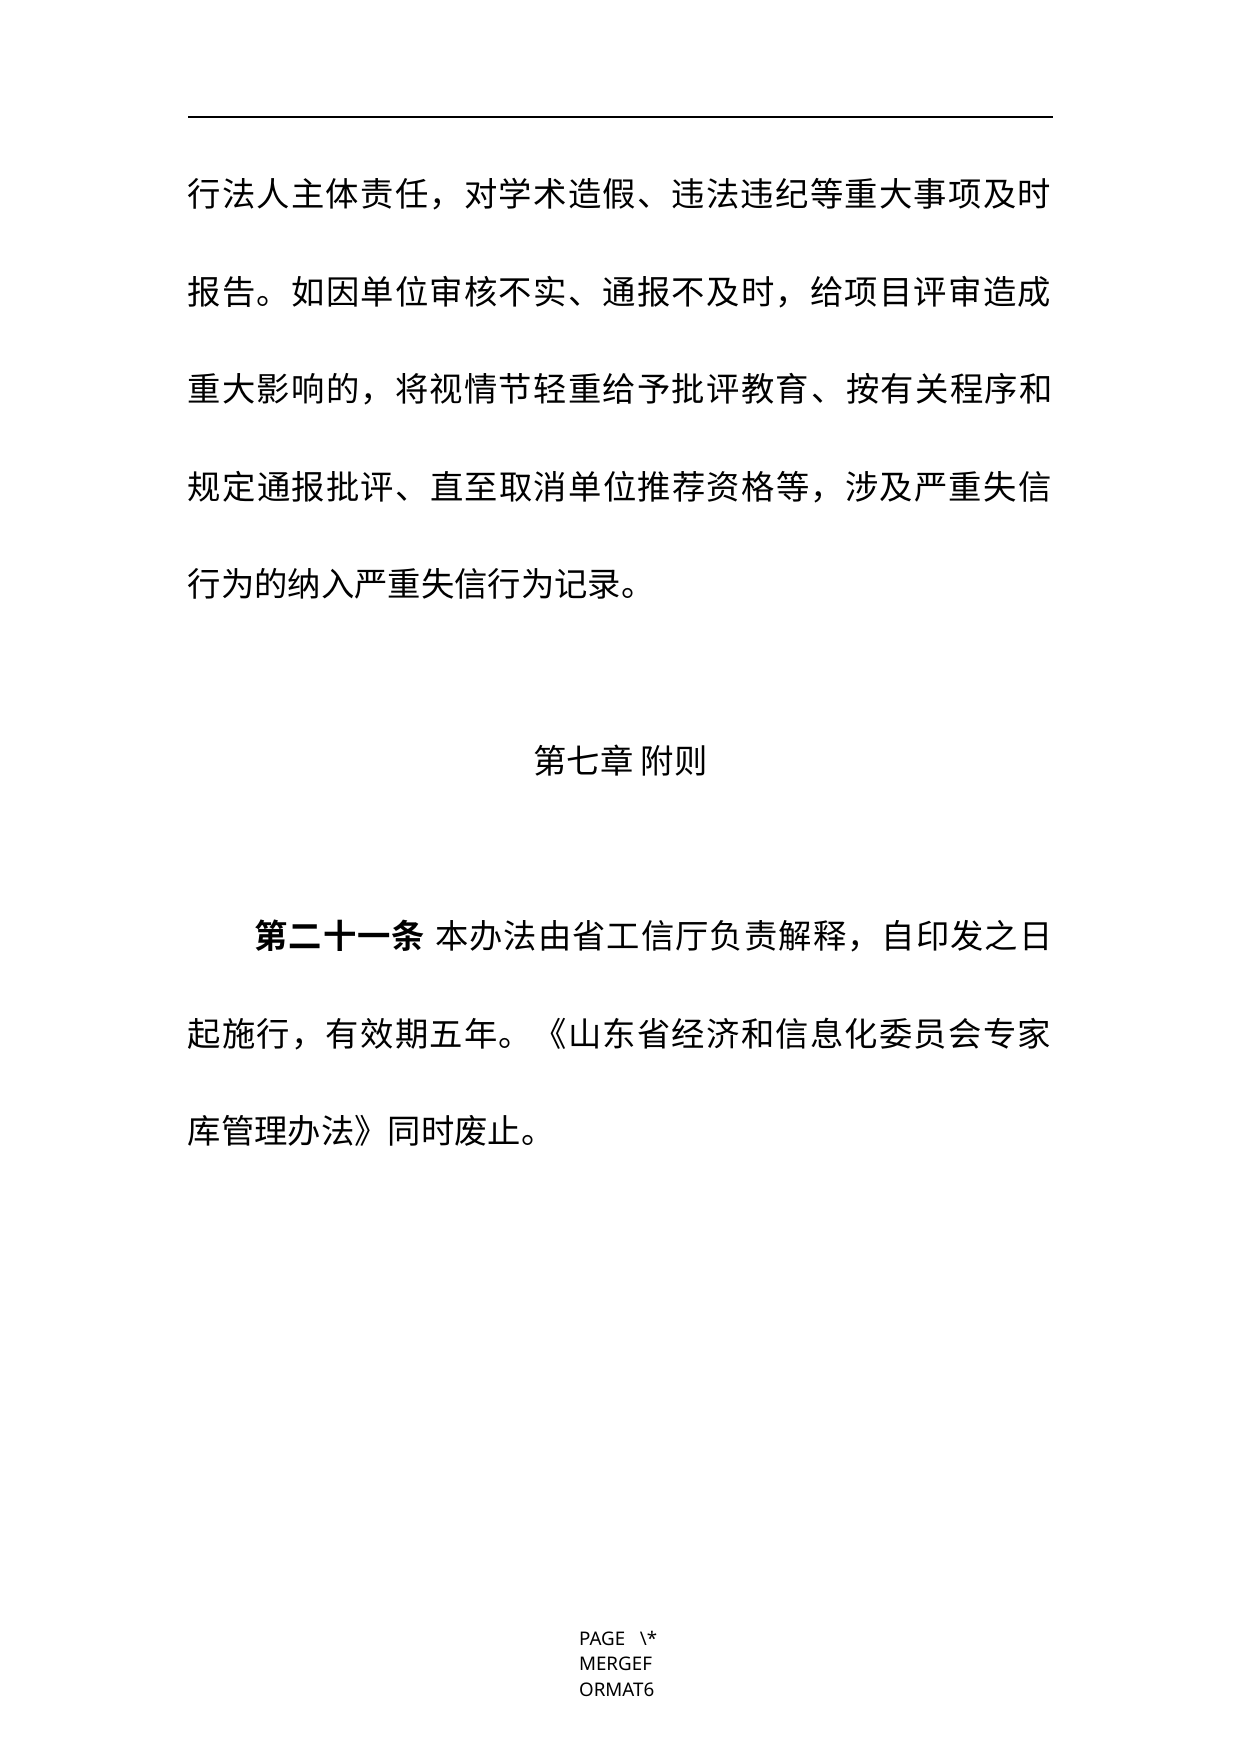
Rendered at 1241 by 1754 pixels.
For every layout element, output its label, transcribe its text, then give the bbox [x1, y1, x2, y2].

list 附则 [187, 727, 1053, 792]
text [187, 160, 1053, 615]
text 第二十一条 本办法由省工信厅负责解释，自印发之日起施行，有效期五年。《山东省经济和信息化委员会专家库管理办法》同时废止。 [187, 902, 1053, 1162]
